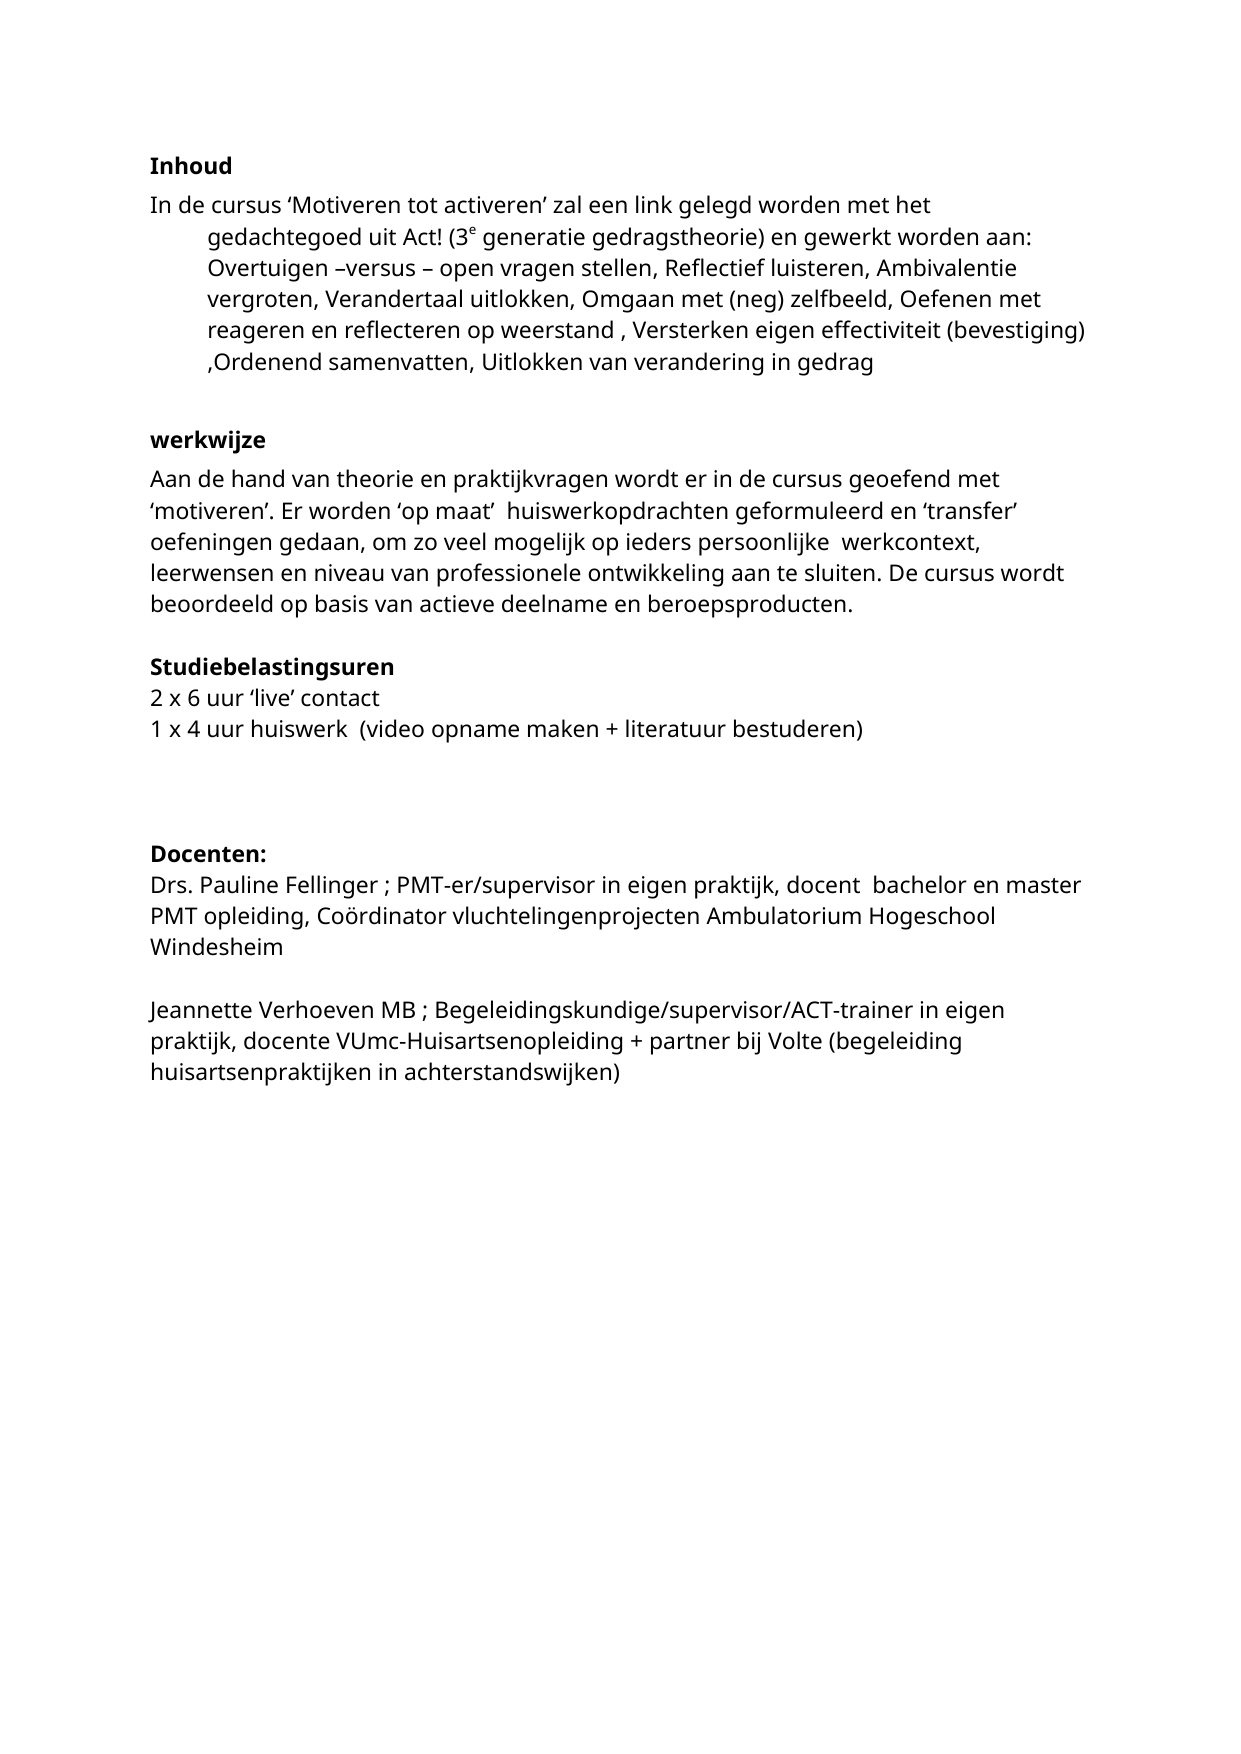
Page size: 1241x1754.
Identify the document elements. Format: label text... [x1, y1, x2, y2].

text Aan de hand van theorie en praktijkvragen wordt er in de cursus geoefend met ‘motiveren’. Er worden ‘op maat’ huiswerkopdrachten geformuleerd en ‘transfer’ oefeningen gedaan, om zo veel mogelijk op ieders persoonlijke werkcontext, leerwensen en niveau van professionele ontwikkeling aan te sluiten. De cursus wordt beoordeeld op basis van actieve deelname en beroepsproducten. [150, 463, 1090, 619]
text 2 x 6 uur ‘live’ contact [150, 682, 1090, 713]
text Studiebelastingsuren [150, 651, 1090, 682]
text Drs. Pauline Fellinger ; PMT-er/supervisor in eigen praktijk, docent bachelor en master PMT opleiding, Coördinator vluchtelingenprojecten Ambulatorium Hogeschool Windesheim [150, 869, 1090, 963]
text Inhoud [150, 150, 1090, 181]
text In de cursus ‘Motiveren tot activeren’ zal een link gelegd worden met het gedachtegoed uit Act! (3e generatie gedragstheorie) en gewerkt worden aan: Overtuigen –versus – open vragen stellen, Reflectief luisteren, Ambivalentie vergroten, Verandertaal uitlokken, Omgaan met (neg) zelfbeeld, Oefenen met reageren en reflecteren op weerstand , Versterken eigen effectiviteit (bevestiging) ,Ordenend samenvatten, Uitlokken van verandering in gedrag [150, 189, 1090, 377]
text Jeannette Verhoeven MB ; Begeleidingskundige/supervisor/ACT-trainer in eigen praktijk, docente VUmc-Huisartsenopleiding + partner bij Volte (begeleiding huisartsenpraktijken in achterstandswijken) [150, 994, 1090, 1088]
text 1 x 4 uur huiswerk (video opname maken + literatuur bestuderen) [150, 713, 1090, 744]
text werkwijze [150, 424, 1090, 455]
text Docenten: [150, 838, 1090, 869]
